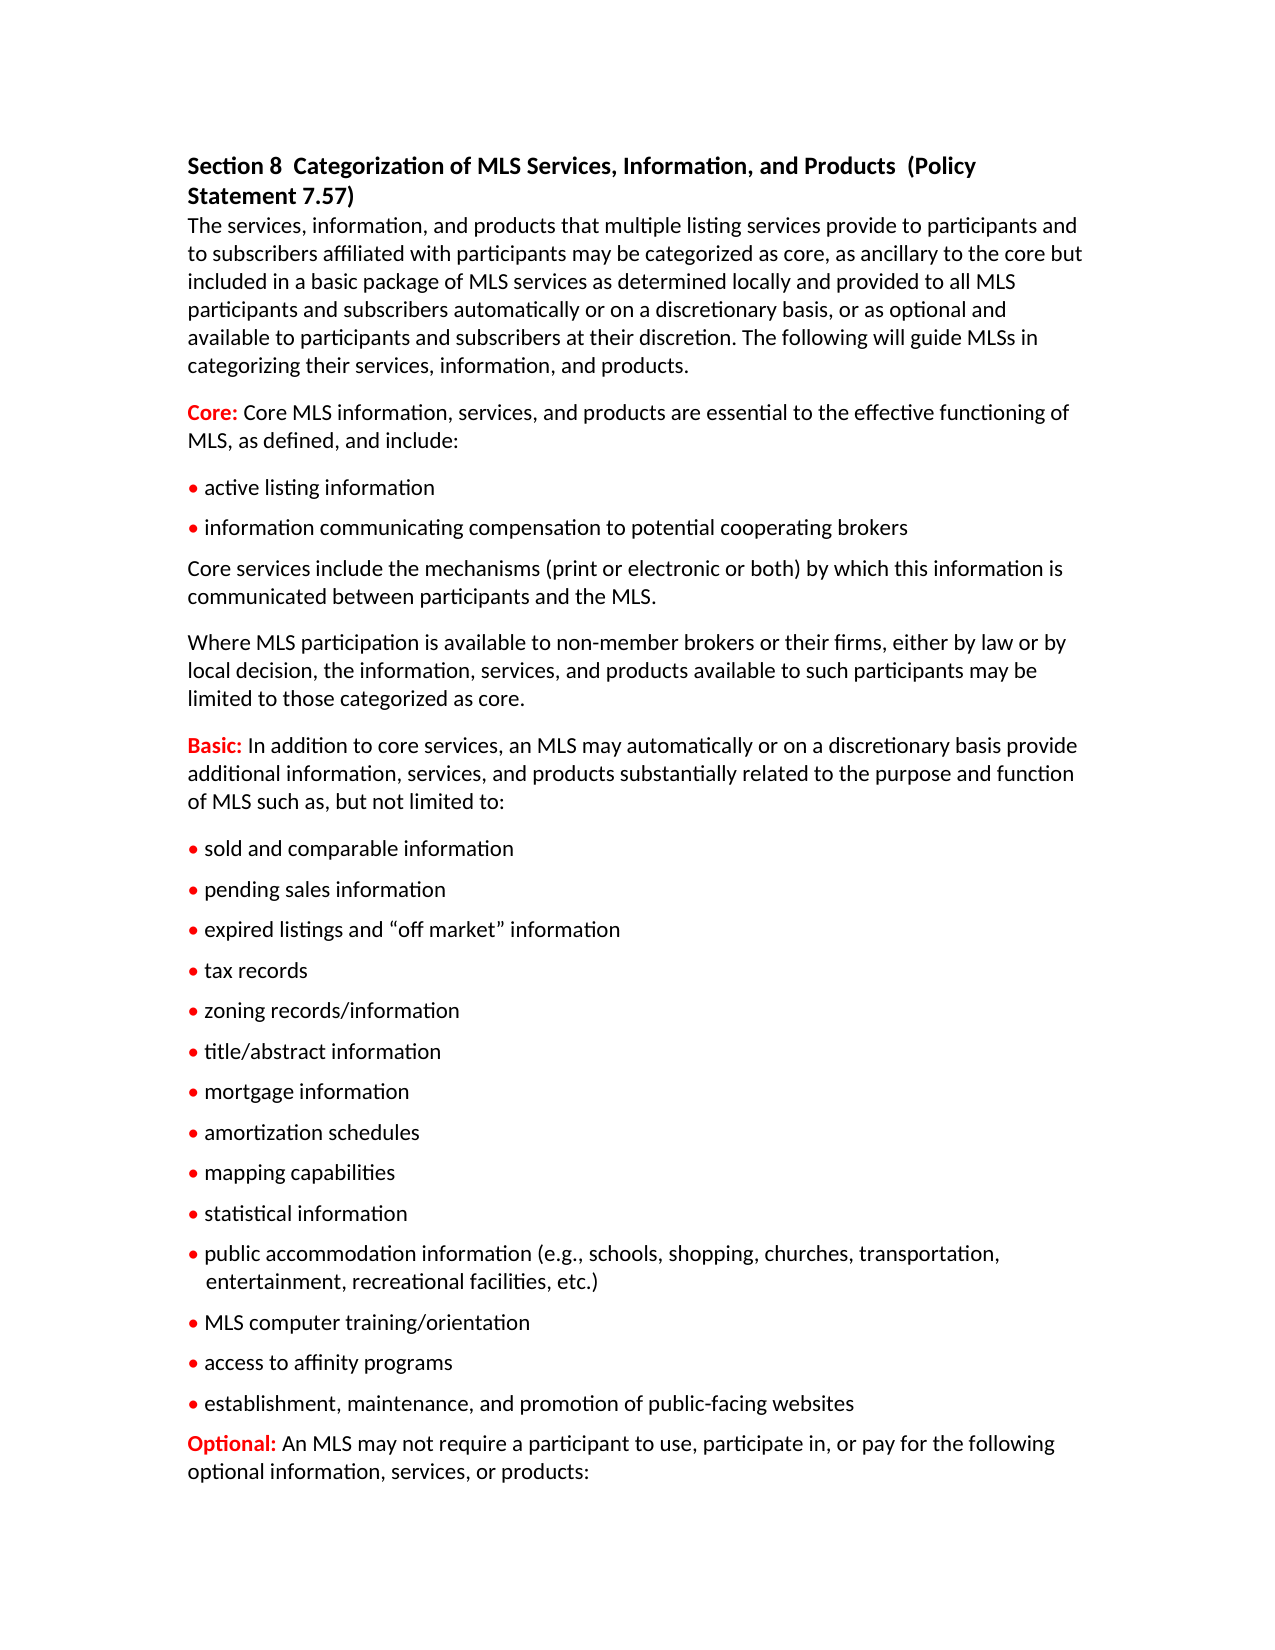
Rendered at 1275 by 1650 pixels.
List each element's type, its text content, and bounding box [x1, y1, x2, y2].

text The services, information, and products that multiple listing services provide to participants and to subscribers affiliated with participants may be categorized as core, as ancillary to the core but included in a basic package of MLS services as determined locally and provided to all MLS participants and subscribers automatically or on a discretionary basis, or as optional and available to participants and subscribers at their discretion. The following will guide MLSs in categorizing their services, information, and products. [187, 211, 1087, 379]
text • public accommodation information (e.g., schools, shopping, churches, transportation, entertainment, recreational facilities, etc.) [187, 1239, 1087, 1295]
text • zoning records/information [187, 996, 1087, 1024]
text • information communicating compensation to potential cooperating brokers [187, 513, 1087, 541]
text Core: Core MLS information, services, and products are essential to the effective functioning of MLS, as defined, and include: [187, 398, 1087, 454]
text • active listing information [187, 473, 1087, 501]
text • mortgage information [187, 1077, 1087, 1105]
text Basic: In addition to core services, an MLS may automatically or on a discretionary basis provide additional information, services, and products substantially related to the purpose and function of MLS such as, but not limited to: [187, 731, 1087, 815]
text • tax records [187, 956, 1087, 984]
text • pending sales information [187, 875, 1087, 903]
text • statistical information [187, 1199, 1087, 1227]
text • sold and comparable information [187, 834, 1087, 862]
text Core services include the mechanisms (print or electronic or both) by which this information is communicated between participants and the MLS. [187, 554, 1087, 610]
text Section 8 Categorization of MLS Services, Information, and Products (Policy Statement 7.57) [187, 150, 1087, 211]
text • amortization schedules [187, 1118, 1087, 1146]
text Optional: An MLS may not require a participant to use, participate in, or pay for the following optional information, services, or products: [187, 1429, 1087, 1486]
text • mapping capabilities [187, 1158, 1087, 1186]
text • establishment, maintenance, and promotion of public-facing websites [187, 1389, 1087, 1417]
text • access to affinity programs [187, 1348, 1087, 1376]
text • title/abstract information [187, 1037, 1087, 1065]
text • MLS computer training/orientation [187, 1308, 1087, 1336]
text • expired listings and “off market” information [187, 915, 1087, 943]
text Where MLS participation is available to non-member brokers or their firms, either by law or by local decision, the information, services, and products available to such participants may be limited to those categorized as core. [187, 628, 1087, 713]
